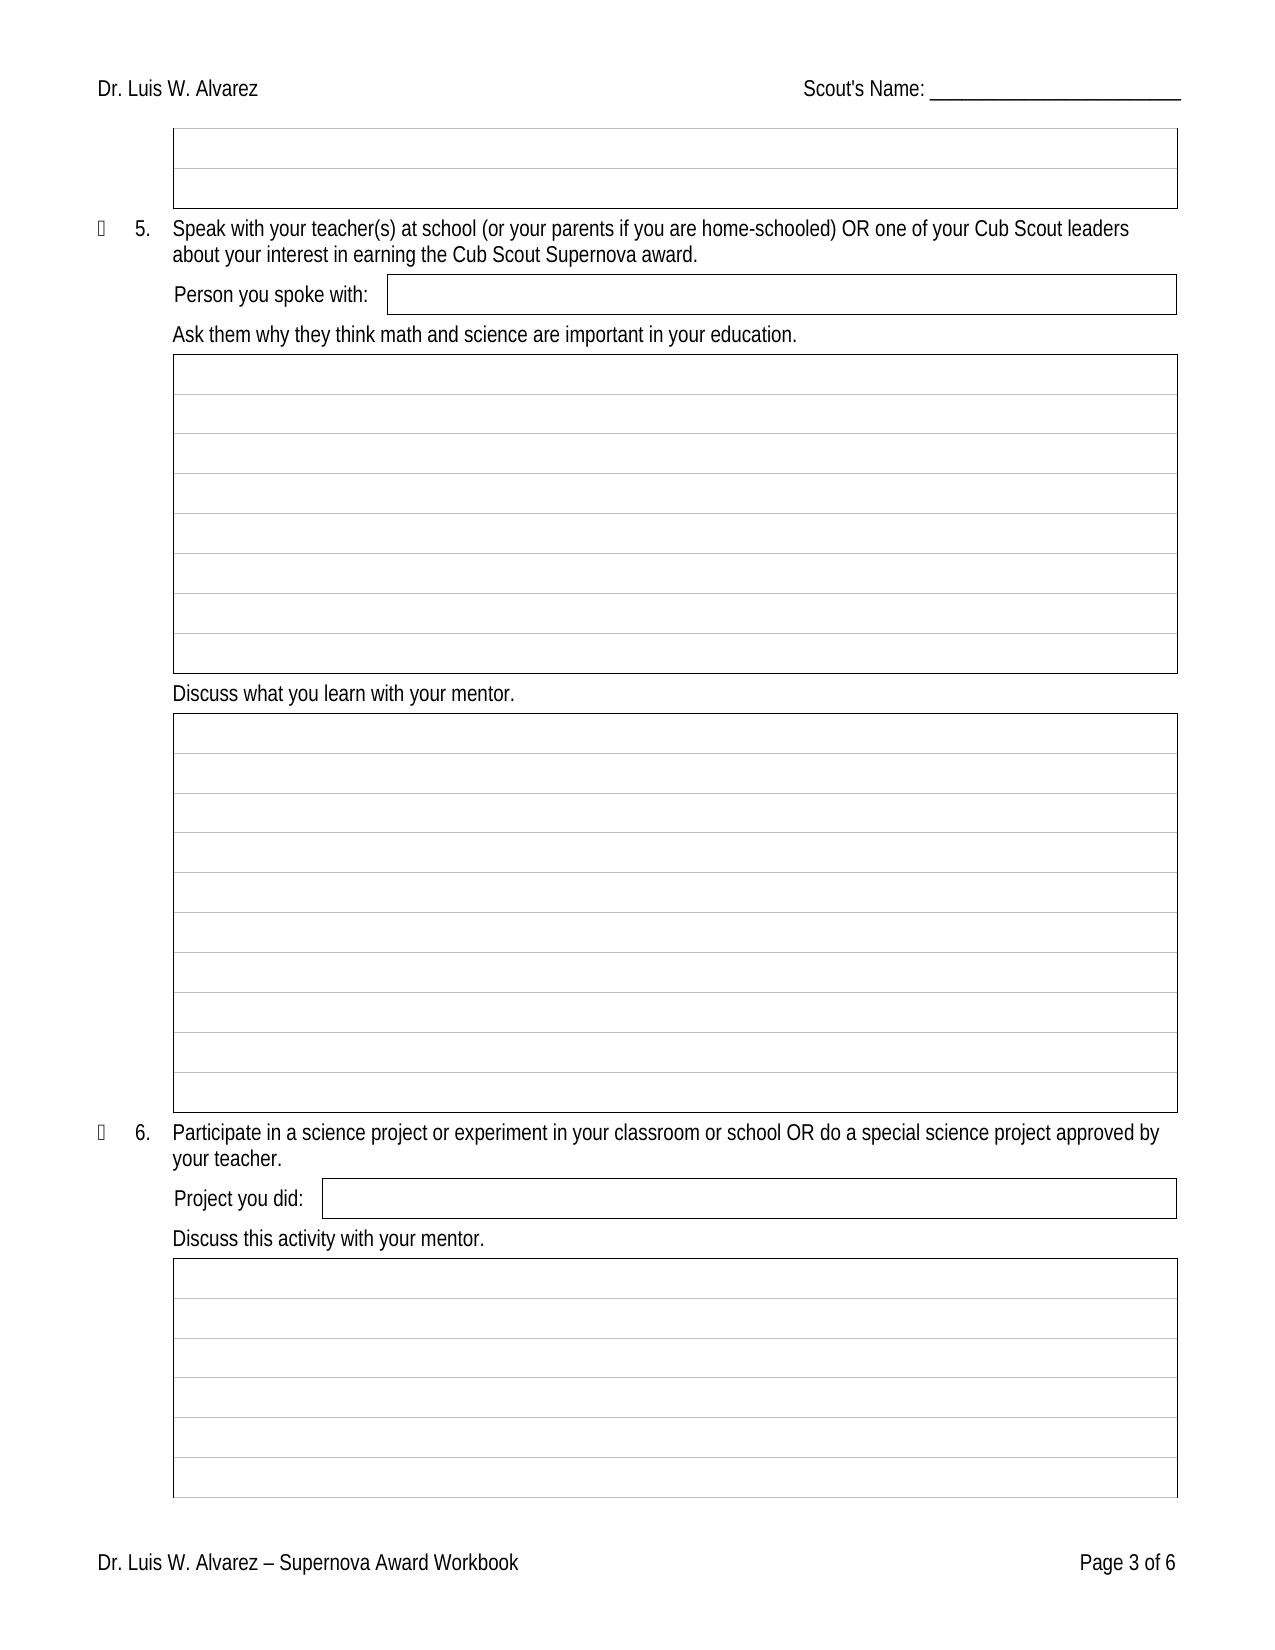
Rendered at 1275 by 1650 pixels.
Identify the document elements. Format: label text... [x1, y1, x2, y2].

table_cell [174, 873, 1177, 912]
table_cell [174, 434, 1177, 473]
table_header Project you did: [163, 1178, 322, 1218]
table_cell [174, 395, 1177, 433]
table_header Person you spoke with: [163, 274, 387, 314]
text Discuss this activity with your mentor. [97, 1225, 1177, 1251]
table_cell [174, 913, 1177, 952]
table_cell [174, 1073, 1177, 1112]
table_cell [174, 1339, 1177, 1377]
table_cell [174, 594, 1177, 633]
table_header [174, 714, 1177, 752]
table_cell [174, 794, 1177, 832]
table_cell [174, 1299, 1177, 1337]
table_cell [174, 129, 1177, 168]
table_cell [174, 1458, 1177, 1497]
table_cell [174, 1378, 1177, 1417]
table_cell [174, 1033, 1177, 1072]
table_cell [174, 953, 1177, 992]
text 6. Participate in a science project or experiment in your classroom or school OR do a special science project approved by your teacher. [97, 1119, 1177, 1172]
table_header [174, 1259, 1177, 1297]
table_cell [174, 169, 1177, 207]
table_header [323, 1179, 1176, 1218]
table_cell [174, 514, 1177, 553]
table_cell [174, 833, 1177, 872]
text Discuss what you learn with your mentor. [97, 680, 1177, 706]
table_header [388, 275, 1176, 314]
table_cell [174, 634, 1177, 673]
table_cell [174, 474, 1177, 513]
table_header [174, 355, 1177, 393]
text 5. Speak with your teacher(s) at school (or your parents if you are home-schooled) OR one of your Cub Scout leaders about your interest in earning the Cub Scout Supernova award. [97, 215, 1177, 267]
text Ask them why they think math and science are important in your education. [97, 321, 1177, 347]
table_cell [174, 993, 1177, 1032]
table_cell [174, 554, 1177, 593]
table_cell [174, 1418, 1177, 1457]
table_cell [174, 754, 1177, 792]
